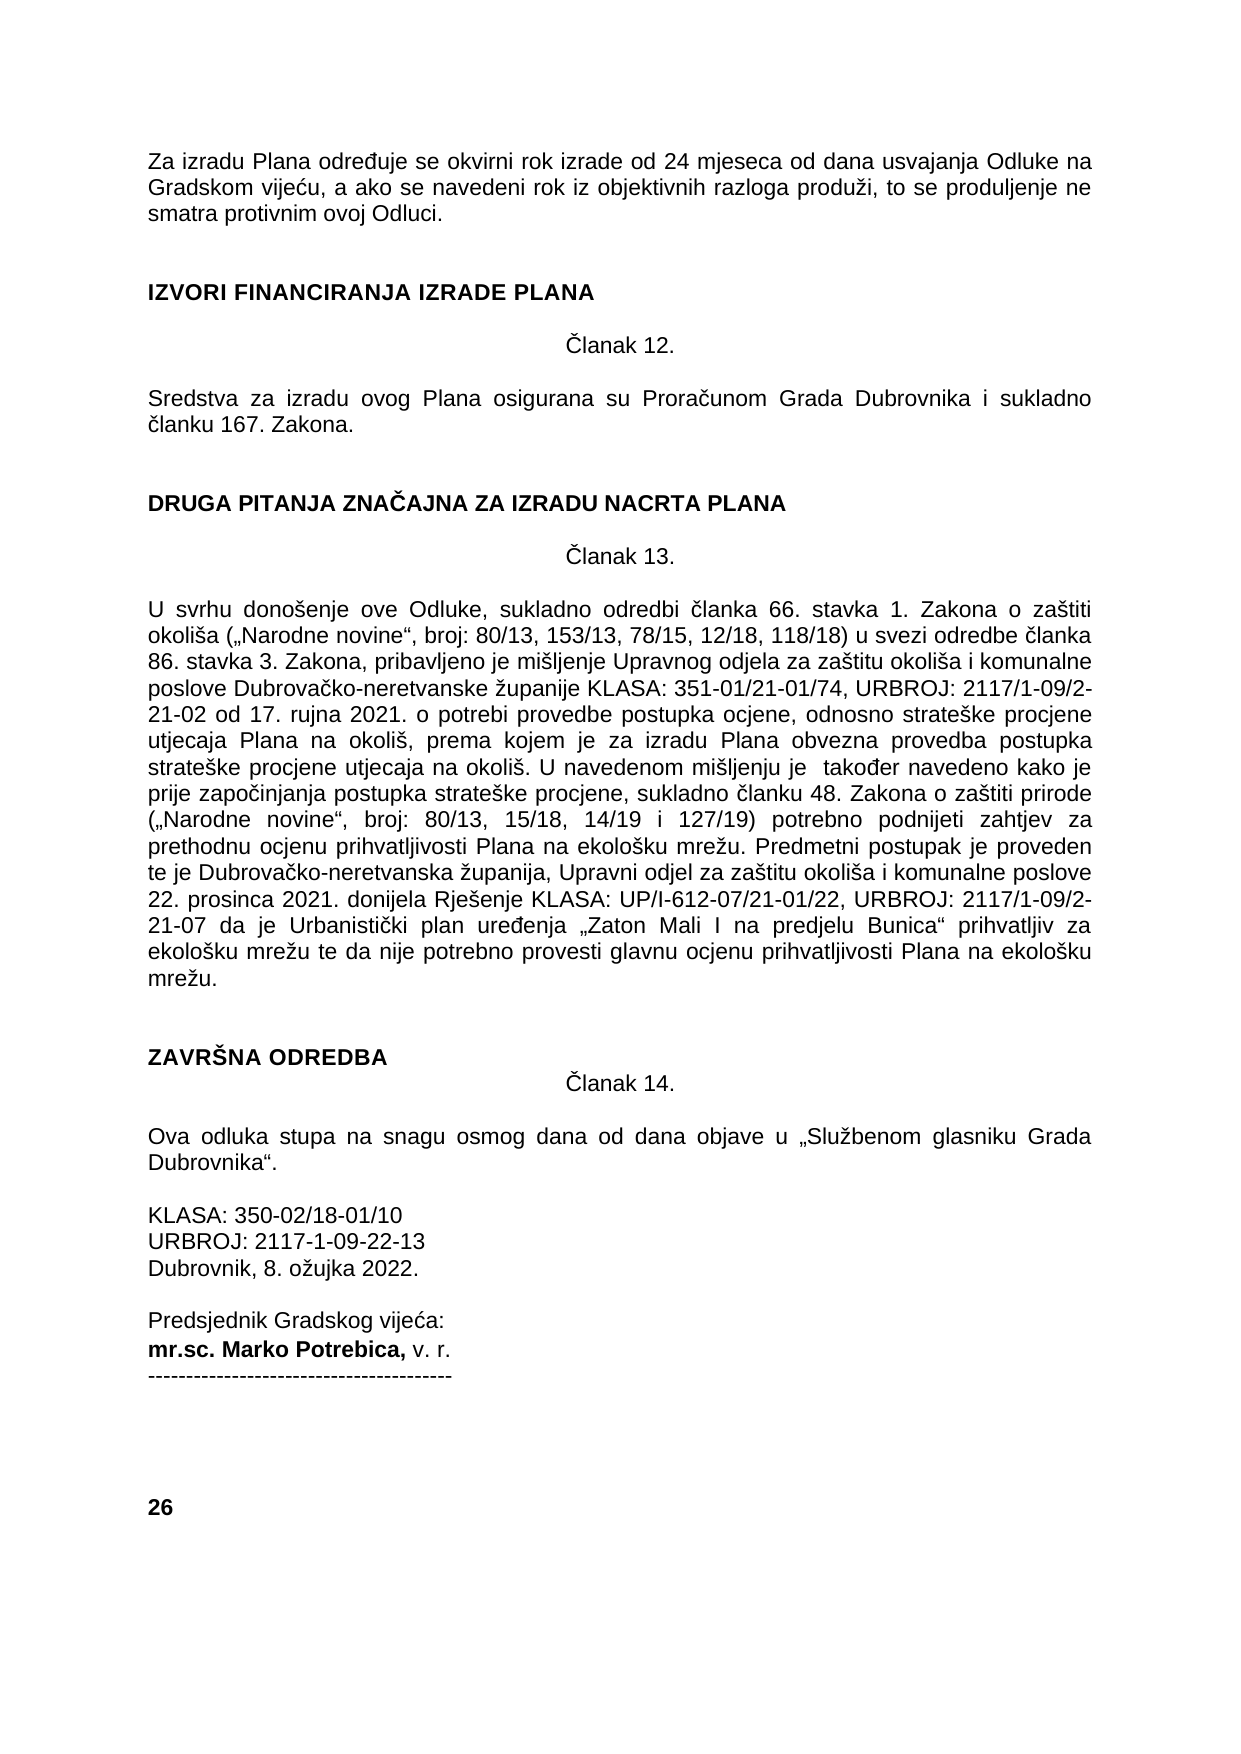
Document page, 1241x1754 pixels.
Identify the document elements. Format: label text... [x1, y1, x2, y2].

text Dubrovnik, 8. ožujka 2022. [148, 1254, 1093, 1281]
text Članak 12. [148, 332, 1093, 358]
text DRUGA PITANJA ZNAČAJNA ZA IZRADU NACRTA PLANA [148, 490, 1093, 517]
text Članak 14. [148, 1070, 1093, 1096]
text ZAVRŠNA ODREDBA [148, 1044, 1093, 1070]
text mr.sc. Marko Potrebica, v. r. [148, 1336, 1093, 1362]
text Sredstva za izradu ovog Plana osigurana su Proračunom Grada Dubrovnika i sukladno članku 167. Zakona. [148, 385, 1093, 437]
text Za izradu Plana određuje se okvirni rok izrade od 24 mjeseca od dana usvajanja Odluke na Gradskom vijeću, a ako se navedeni rok iz objektivnih razloga produži, to se produljenje ne smatra protivnim ovoj Odluci. [148, 148, 1093, 227]
text 26 [148, 1494, 1093, 1520]
text IZVORI FINANCIRANJA IZRADE PLANA [148, 279, 1093, 306]
text Članak 13. [148, 543, 1093, 569]
text KLASA: 350-02/18-01/10 [148, 1202, 1093, 1228]
text Predsjednik Gradskog vijeća: [148, 1307, 1093, 1333]
text URBROJ: 2117-1-09-22-13 [148, 1228, 1093, 1254]
text ---------------------------------------- [148, 1362, 1093, 1388]
text U svrhu donošenje ove Odluke, sukladno odredbi članka 66. stavka 1. Zakona o zaštiti okoliša („Narodne novine“, broj: 80/13, 153/13, 78/15, 12/18, 118/18) u svezi odredbe članka 86. stavka 3. Zakona, pribavljeno je mišljenje Upravnog odjela za zaštitu okoliša i komunalne poslove Dubrovačko-neretvanske županije KLASA: 351-01/21-01/74, URBROJ: 2117/1-09/2-21-02 od 17. rujna 2021. o potrebi provedbe postupka ocjene, odnosno strateške procjene utjecaja Plana na okoliš, prema kojem je za izradu Plana obvezna provedba postupka strateške procjene utjecaja na okoliš. U navedenom mišljenju je također navedeno kako je prije započinjanja postupka strateške procjene, sukladno članku 48. Zakona o zaštiti prirode („Narodne novine“, broj: 80/13, 15/18, 14/19 i 127/19) potrebno podnijeti zahtjev za prethodnu ocjenu prihvatljivosti Plana na ekološku mrežu. Predmetni postupak je proveden te je Dubrovačko-neretvanska županija, Upravni odjel za zaštitu okoliša i komunalne poslove 22. prosinca 2021. donijela Rješenje KLASA: UP/I-612-07/21-01/22, URBROJ: 2117/1-09/2-21-07 da je Urbanistički plan uređenja „Zaton Mali I na predjelu Bunica“ prihvatljiv za ekološku mrežu te da nije potrebno provesti glavnu ocjenu prihvatljivosti Plana na ekološku mrežu. [148, 596, 1093, 991]
text Ova odluka stupa na snagu osmog dana od dana objave u „Službenom glasniku Grada Dubrovnika“. [148, 1123, 1093, 1175]
